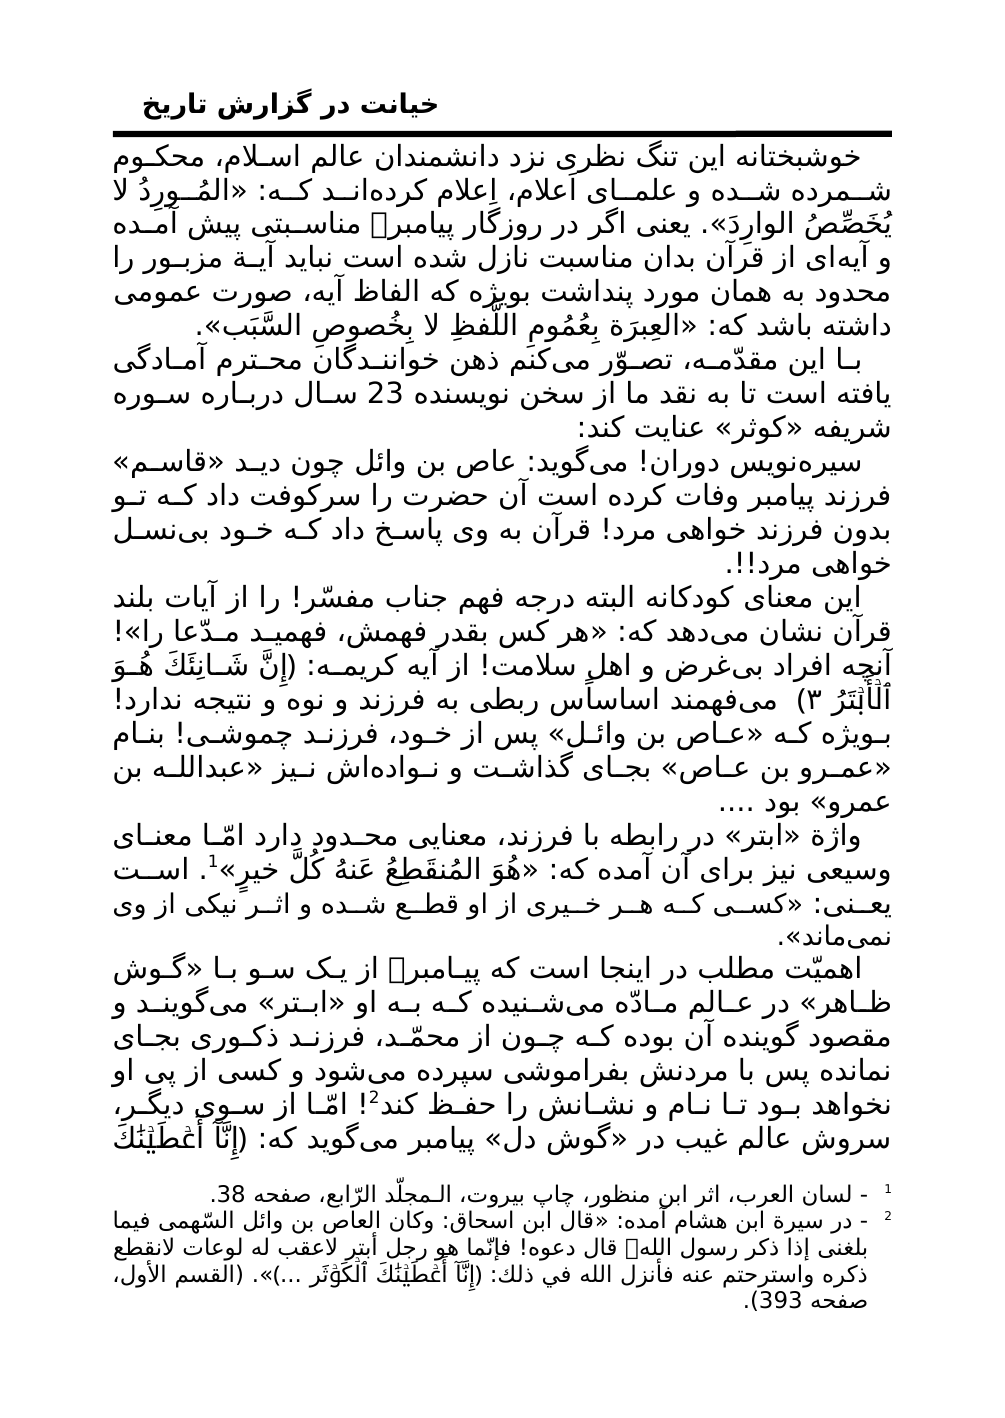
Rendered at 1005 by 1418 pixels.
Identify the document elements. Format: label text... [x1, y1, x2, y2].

text سیره‌نویس دوران! می‌گوید: عاص بن وائل چون دید «قاسم» فرزند پیامبر وفات کرده است آن حضرت را سرکوفت داد که تو بدون فرزند خواهی مرد! قرآن به وی پاسخ داد که خود بی‌نسل خواهی مرد!!. [112, 444, 892, 580]
text با این مقدّمه، تصوّر می‌کنم ذهن خوانندگان محترم آمادگی یافته است تا به نقد ما از سخن نویسنده 23 سال درباره سوره شریفه «کوثر» عنایت کند: [112, 343, 892, 444]
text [112, 952, 892, 1155]
text این معنای کودکانه البته درجه فهم جناب مفسّر! را از آیات بلند قرآن نشان می‌دهد که: «هر کس بقدر فهمش، فهمید مدّعا را»! آنچه افراد بی‌غرض و اهل سلامت! از آیه کریمه: ﴿إِنَّ شَانِئَكَ هُوَ ٱلۡأَبۡتَرُ ٣﴾ می‌فهمند اساساًس ربطی به فرزند و نوه و نتیجه ندارد! بویژه که «عاص بن وائل» پس از خود، فرزند چموشی! بنام «عمرو بن عاص» بجای گذاشت و نواده‌اش نیز «عبدالله بن عمرو» بود .... [112, 580, 892, 818]
text واژة «ابتر» در رابطه با فرزند، معنایی محدود دارد امّا معنای وسیعی نیز برای آن آمده که: «هُوَ المُنقَطِعُ عَنهُ کُلَّ خیرٍ». است یعنی: «کسی که هر خیری از او قطع شده و اثر نیکی از وی نمی‌ماند». [112, 818, 892, 952]
text خوشبختانه این تنگ نظری نزد دانشمندان عالم اسلام، محکوم شمرده شده و علمای اَعلام، اِعلام کرده‌اند که: «المُورِدُ لا یُخَصِّصُ الوارِدَ». یعنی اگر در روزگار پیامبر مناسبتی پیش آمده و آیه‌ای از قرآن بدان مناسبت نازل شده است نباید آیة مزبور را محدود به همان مورد پنداشت بویژه که الفاظ آیه، صورت عمومی داشته باشد که: «العِبرَة بِعُمُومِ اللَّفظِ لا بِخُصوصِ السَّبَب». [112, 139, 892, 343]
